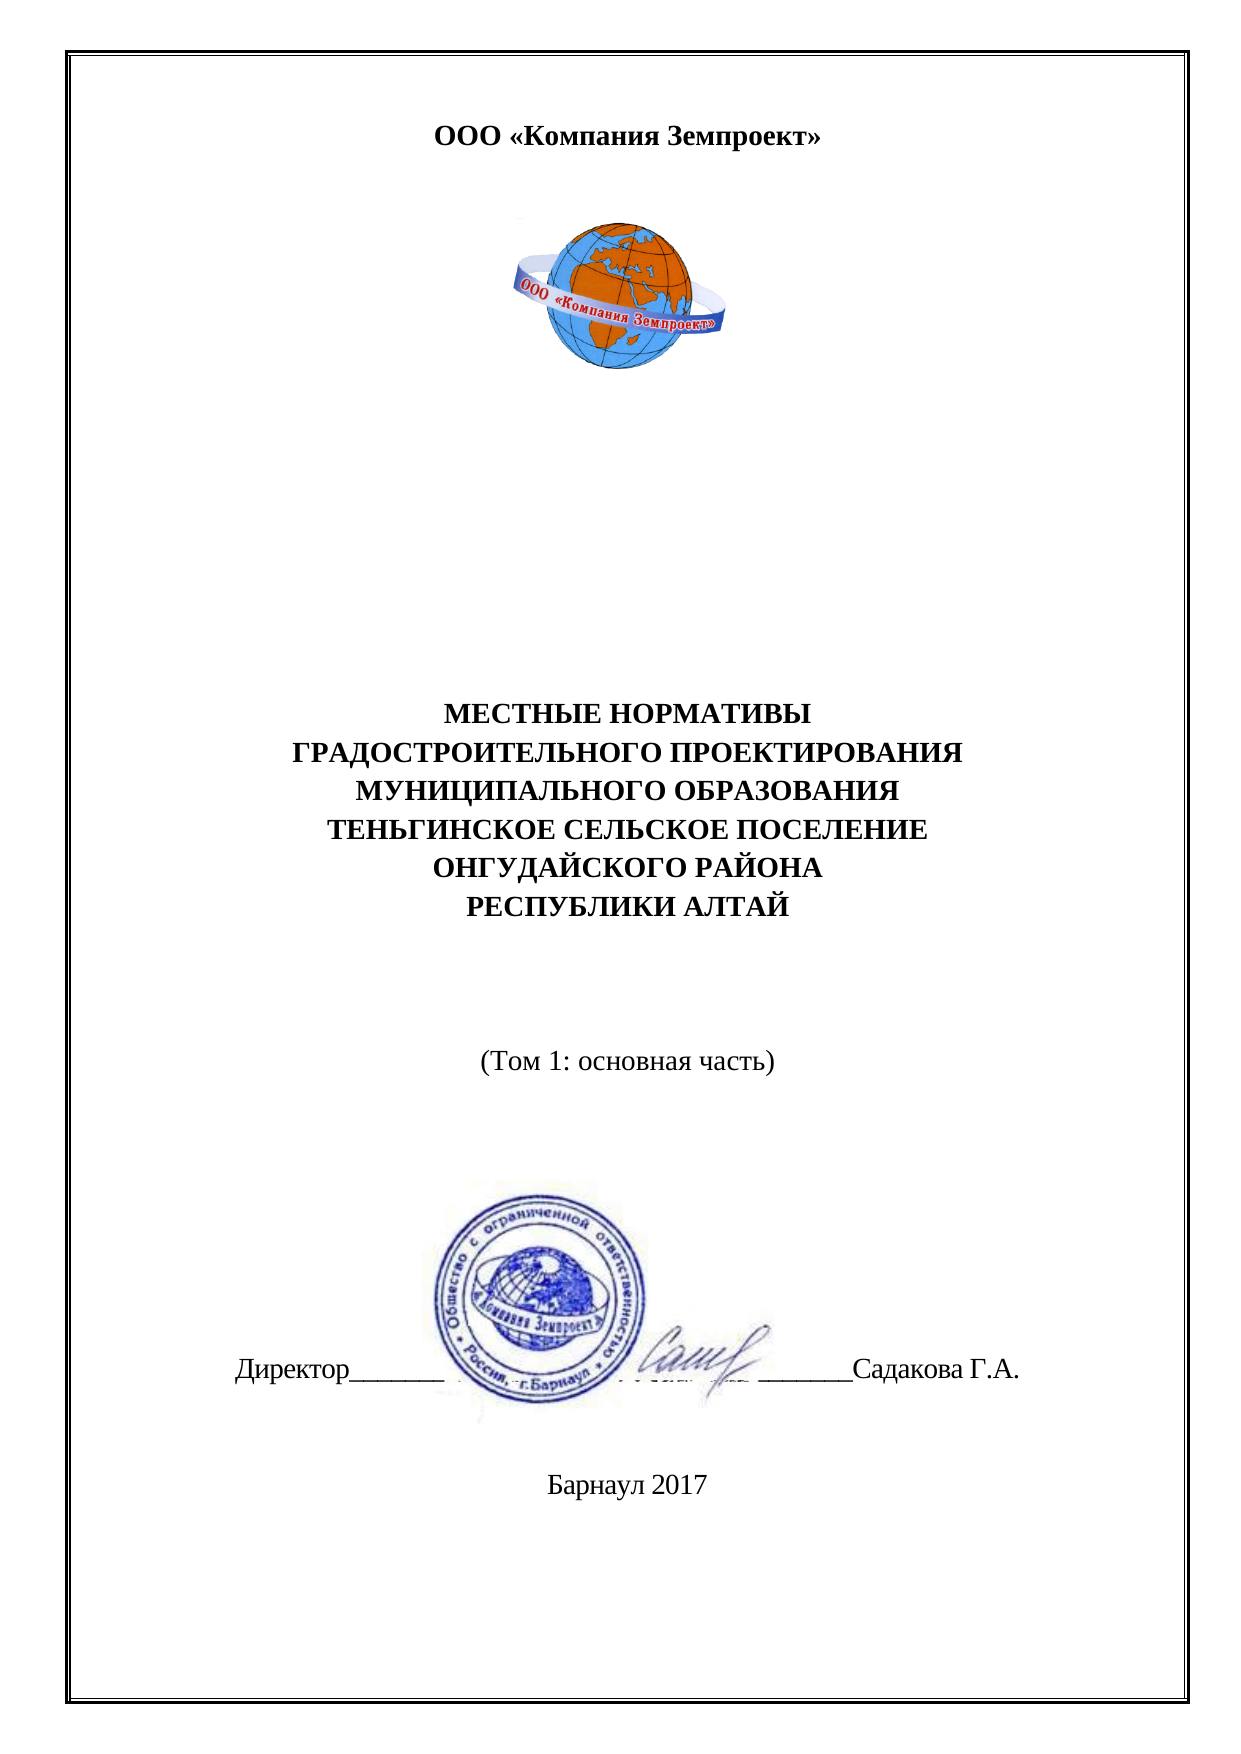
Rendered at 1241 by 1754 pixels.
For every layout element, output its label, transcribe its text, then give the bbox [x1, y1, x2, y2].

text РЕСПУБЛИКИ АЛТАЙ [118, 889, 1137, 922]
text ГРАДОСТРОИТЕЛЬНОГО ПРОЕКТИРОВАНИЯ [118, 735, 1137, 768]
text МЕСТНЫЕ НОРМАТИВЫ [118, 696, 1137, 730]
picture [421, 1156, 800, 1424]
text Директор____________________________________Садакова Г.А. [118, 1351, 421, 1385]
text МУНИЦИПАЛЬНОГО ОБРАЗОВАНИЯ [118, 773, 1137, 807]
picture [511, 218, 728, 371]
text ООО «Компания Земпроект» [118, 118, 1137, 152]
text Директор____________________________________Садакова Г.А. [800, 1351, 1137, 1385]
text Барнаул 2017 [118, 1467, 1137, 1501]
text ТЕНЬГИНСКОЕ СЕЛЬСКОЕ ПОСЕЛЕНИЕ [118, 812, 1137, 845]
text ОНГУДАЙСКОГО РАЙОНА [118, 850, 1137, 884]
text (Том 1: основная часть) [118, 1043, 1137, 1077]
